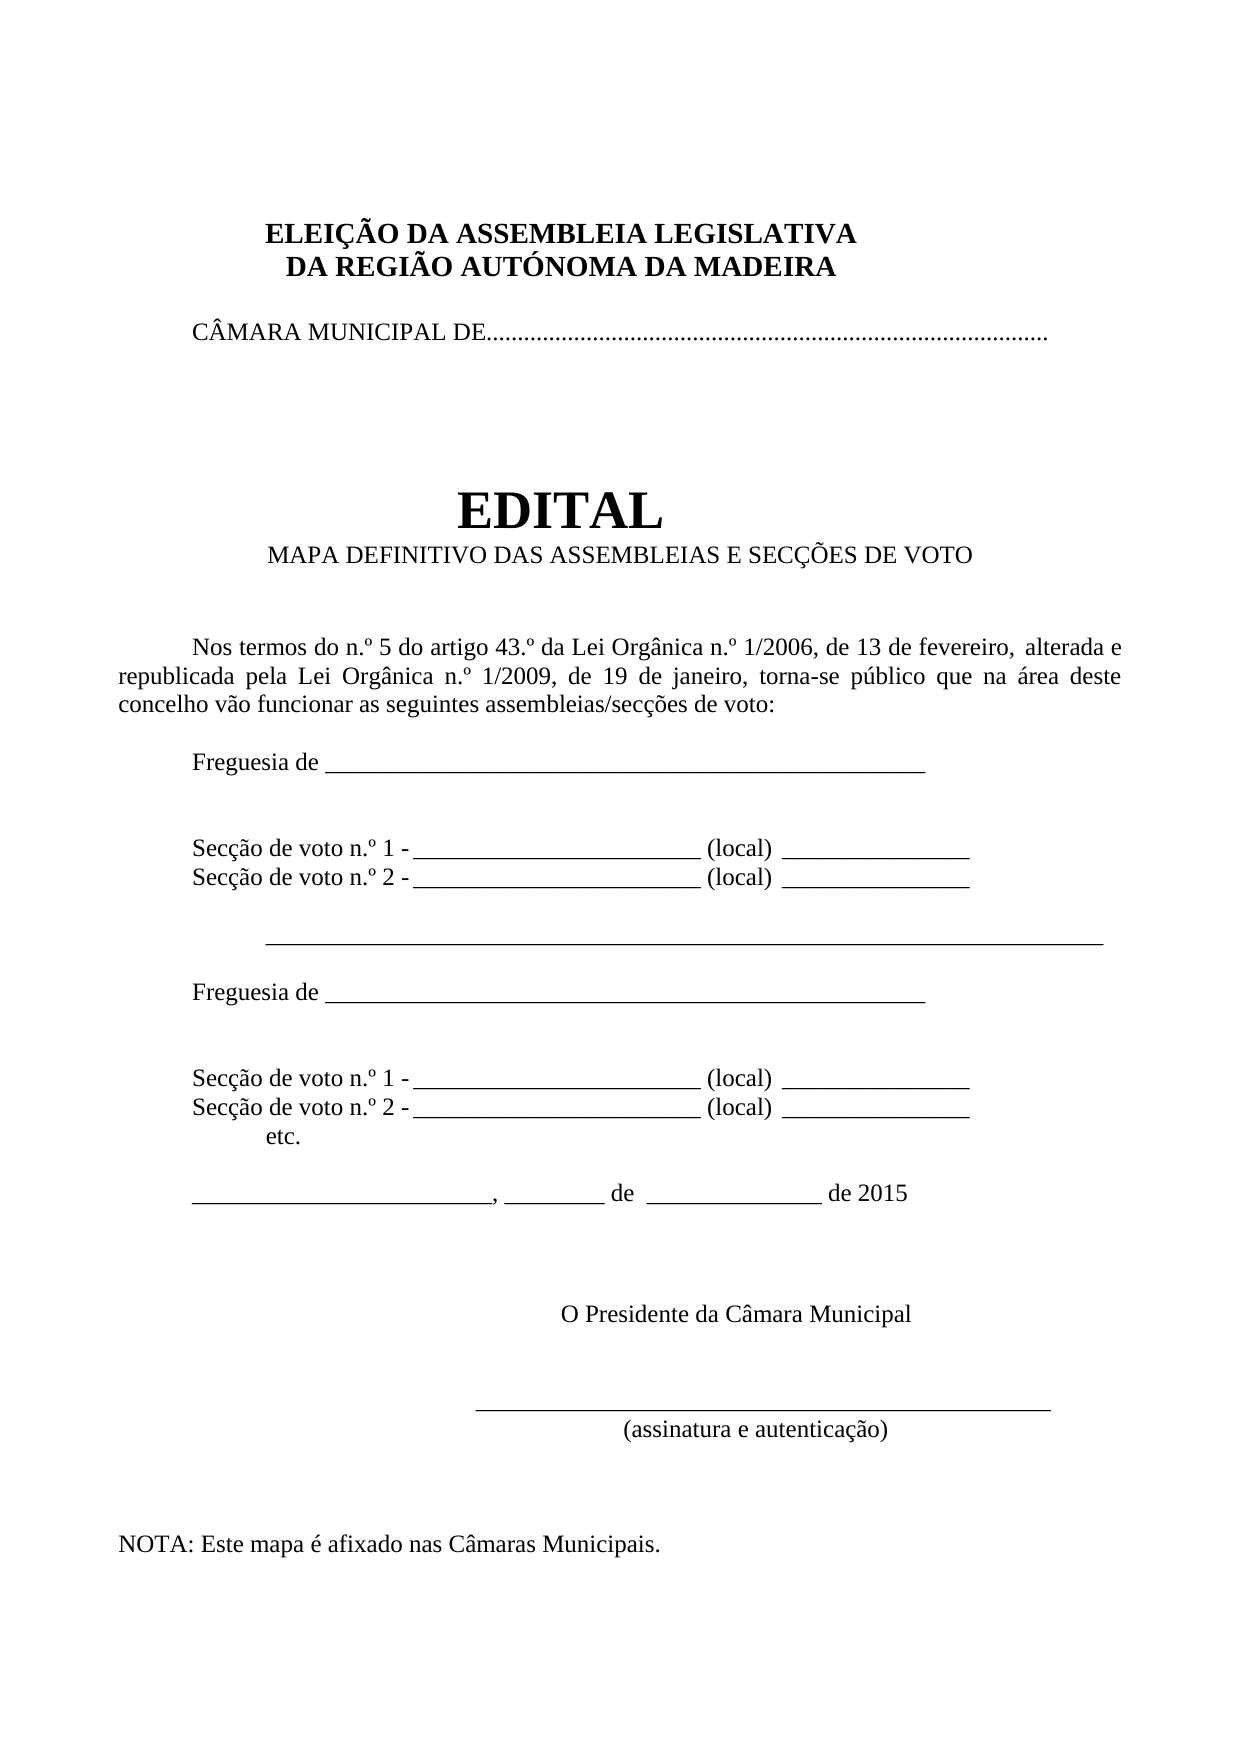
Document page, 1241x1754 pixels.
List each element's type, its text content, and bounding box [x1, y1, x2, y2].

subtitle EDITAL [0, 478, 1122, 541]
text MAPA DEFINITIVO DAS ASSEMBLEIAS E SECÇÕES DE VOTO [118, 541, 1122, 569]
text ________________________, ________ de ______________ de 2015 [118, 1178, 1122, 1207]
text Secção de voto n.º 2 - _______________________ (local) _______________ [118, 862, 1122, 891]
text ___________________________________________________________________ [118, 919, 1122, 948]
text NOTA: Este mapa é afixado nas Câmaras Municipais. [118, 1529, 1122, 1557]
subtitle DA REGIÃO AUTÓNOMA DA MADEIRA [0, 249, 1122, 283]
text Secção de voto n.º 1 - _______________________ (local) _______________ [118, 1063, 1122, 1092]
text Nos termos do n.º 5 do artigo 43.º da Lei Orgânica n.º 1/2006, de 13 de fevereiro, alterada e republicada pela Lei Orgânica n.º 1/2009, de 19 de janeiro, torna-se público que na área deste concelho vão funcionar as seguintes assembleias/secções de voto: [118, 632, 1122, 718]
text Freguesia de ________________________________________________ [118, 977, 1122, 1006]
text ______________________________________________ [118, 1385, 1122, 1414]
text (assinatura e autenticação) [118, 1414, 1122, 1442]
text Freguesia de ________________________________________________ [118, 747, 1122, 776]
text Secção de voto n.º 2 - _______________________ (local) _______________ [118, 1092, 1122, 1121]
text O Presidente da Câmara Municipal [118, 1299, 1122, 1327]
subtitle ELEIÇÃO DA ASSEMBLEIA LEGISLATIVA [0, 216, 1122, 249]
text CÂMARA MUNICIPAL DE.......................................................................................... [118, 317, 1122, 346]
text etc. [118, 1121, 1122, 1149]
text Secção de voto n.º 1 - _______________________ (local) _______________ [118, 833, 1122, 862]
